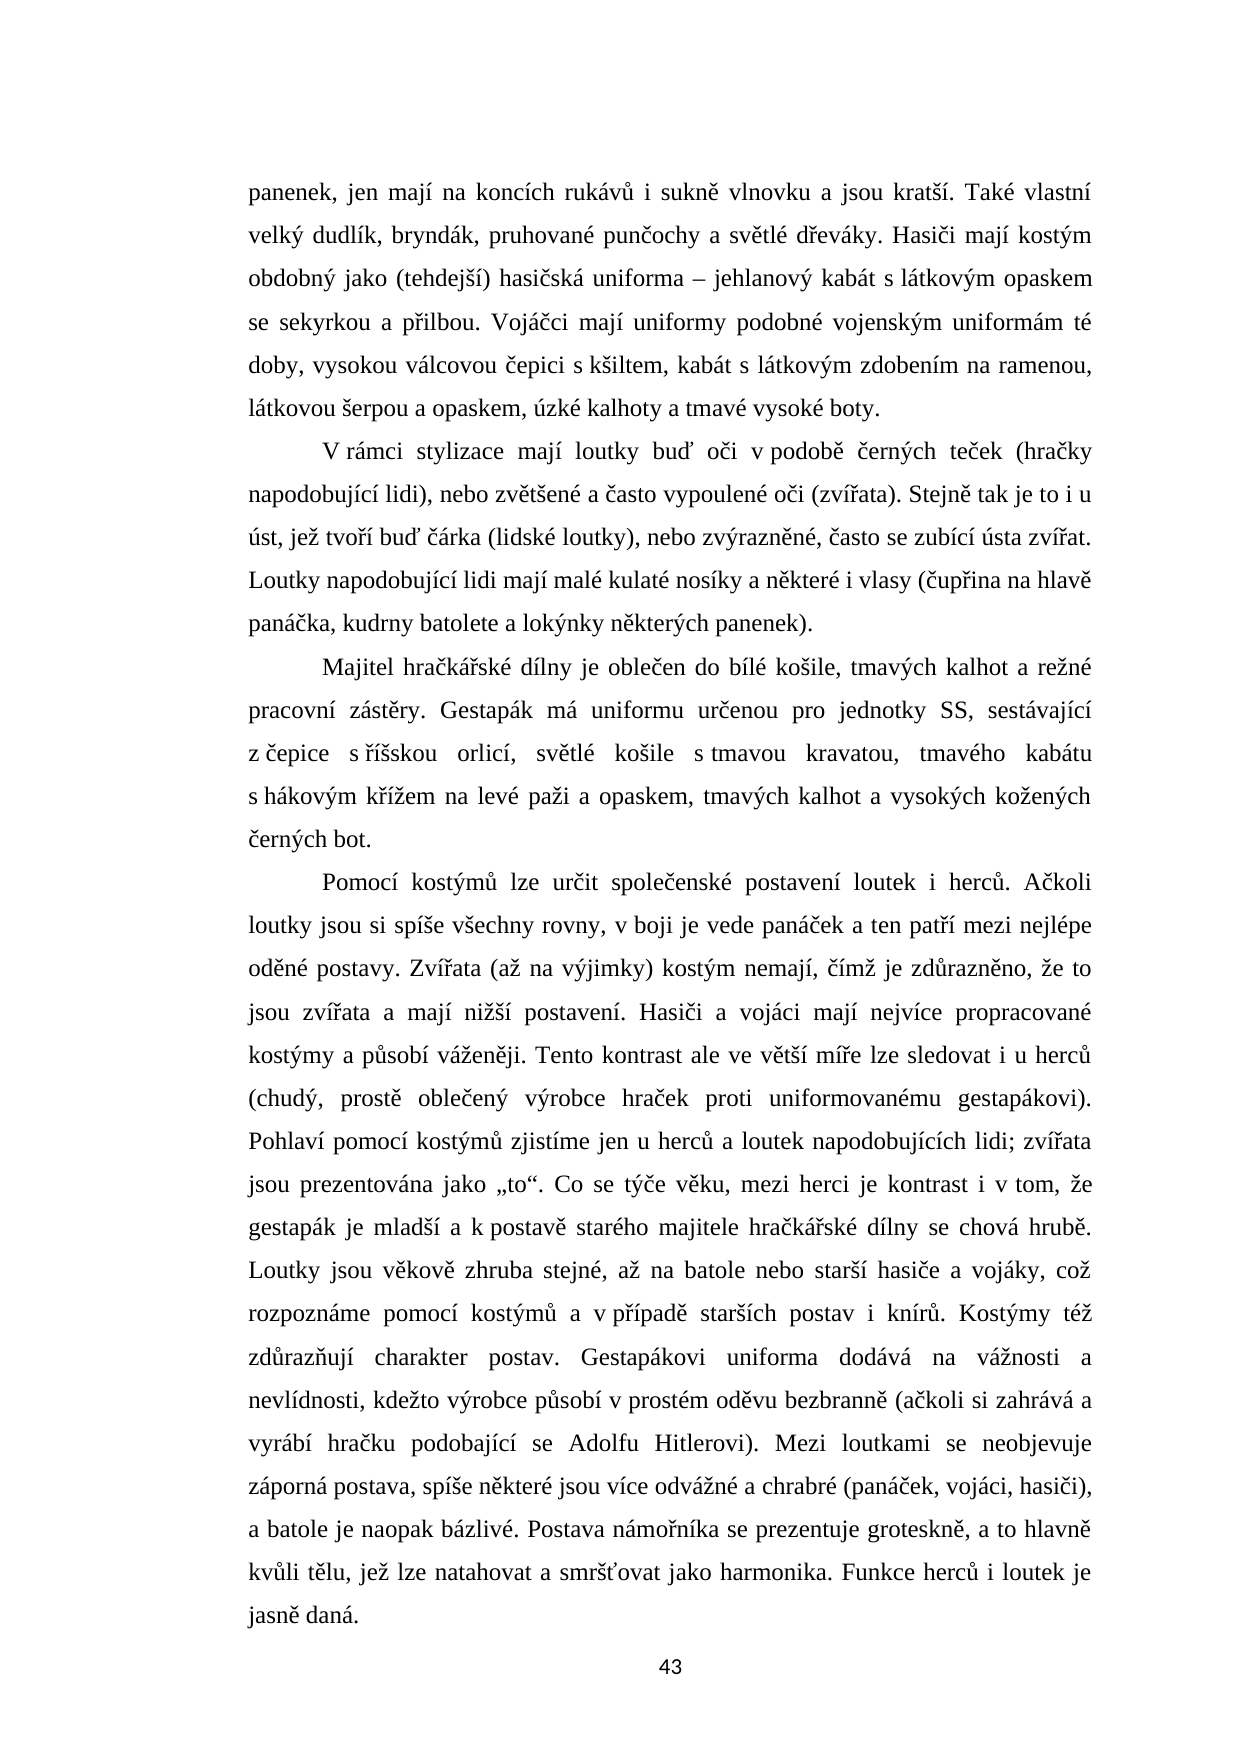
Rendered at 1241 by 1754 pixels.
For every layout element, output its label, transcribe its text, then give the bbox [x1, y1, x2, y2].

text Gestapák stojí proti majiteli hračkářské dílny nejen proto, že je společensky výš, ale i proto, že je součástí jednotky SS. Loutky se bez ohledu na funkci a postavení spojí, ale využívají svých předností a dělí se na hasiče, vojáky, námořníka, panáčka, panenky, batole a zvířata. [248, 1169, 1092, 1327]
text Majitel hračkářské dílny je oblečen do bílé košile, tmavých kalhot a režné pracovní zástěry. Gestapák má uniformu určenou pro jednotky SS, sestávající z čepice s říšskou orlicí, světlé košile s tmavou kravatou, tmavého kabátu s hákovým křížem na levé paži a opaskem, tmavých kalhot a vysokých kožených černých bot. [248, 177, 1092, 378]
text Pomocí kostýmů lze určit společenské postavení loutek i herců. Ačkoli loutky jsou si spíše všechny rovny, v boji je vede panáček a ten patří mezi nejlépe oděné postavy. Zvířata (až na výjimky) kostým nemají, čímž je zdůrazněno, že to jsou zvířata a mají nižší postavení. Hasiči a vojáci mají nejvíce propracované kostýmy a působí váženěji. Tento kontrast ale ve větší míře lze sledovat i u herců (chudý, prostě oblečený výrobce hraček proti uniformovanému gestapákovi). Pohlaví pomocí kostýmů zjistíme jen u herců a loutek napodobujících lidi; zvířata jsou prezentována jako „to“. Co se týče věku, mezi herci je kontrast i v tom, že gestapák je mladší a k postavě starého majitele hračkářské dílny se chová hrubě. Loutky jsou věkově zhruba stejné, až na batole nebo starší hasiče a vojáky, což rozpoznáme pomocí kostýmů a v případě starších postav i knírů. Kostýmy též zdůrazňují charakter postav. Gestapákovi uniforma dodává na vážnosti a nevlídnosti, kdežto výrobce působí v prostém oděvu bezbranně (ačkoli si zahrává a vyrábí hračku podobající se Adolfu Hitlerovi). Mezi loutkami se neobjevuje záporná postava, spíše některé jsou více odvážné a chrabré (panáček, vojáci, hasiči), a batole je naopak bázlivé. Postava námořníka se prezentuje groteskně, a to hlavně kvůli tělu, jež lze natahovat a smršťovat jako harmonika. Funkce herců i loutek je jasně daná. [248, 393, 1092, 1155]
text Osvětlení je centrální shora a čelní, ačkoli jako zdroj světla je v příběhu prezentována petrolejka na stole u okna. Světlo je rozptýlené a rovnoměrné; pouze v momentu, kdy panáček zhasne petrolejku, se změní – zvýrazní se stíny, kontrast světla a stínu je ostřejší a scéna je potemnělá. V tomto momentu se objevuje i boční a zadní svícení, což dodává na dynamice akční scény. [248, 1342, 1092, 1543]
